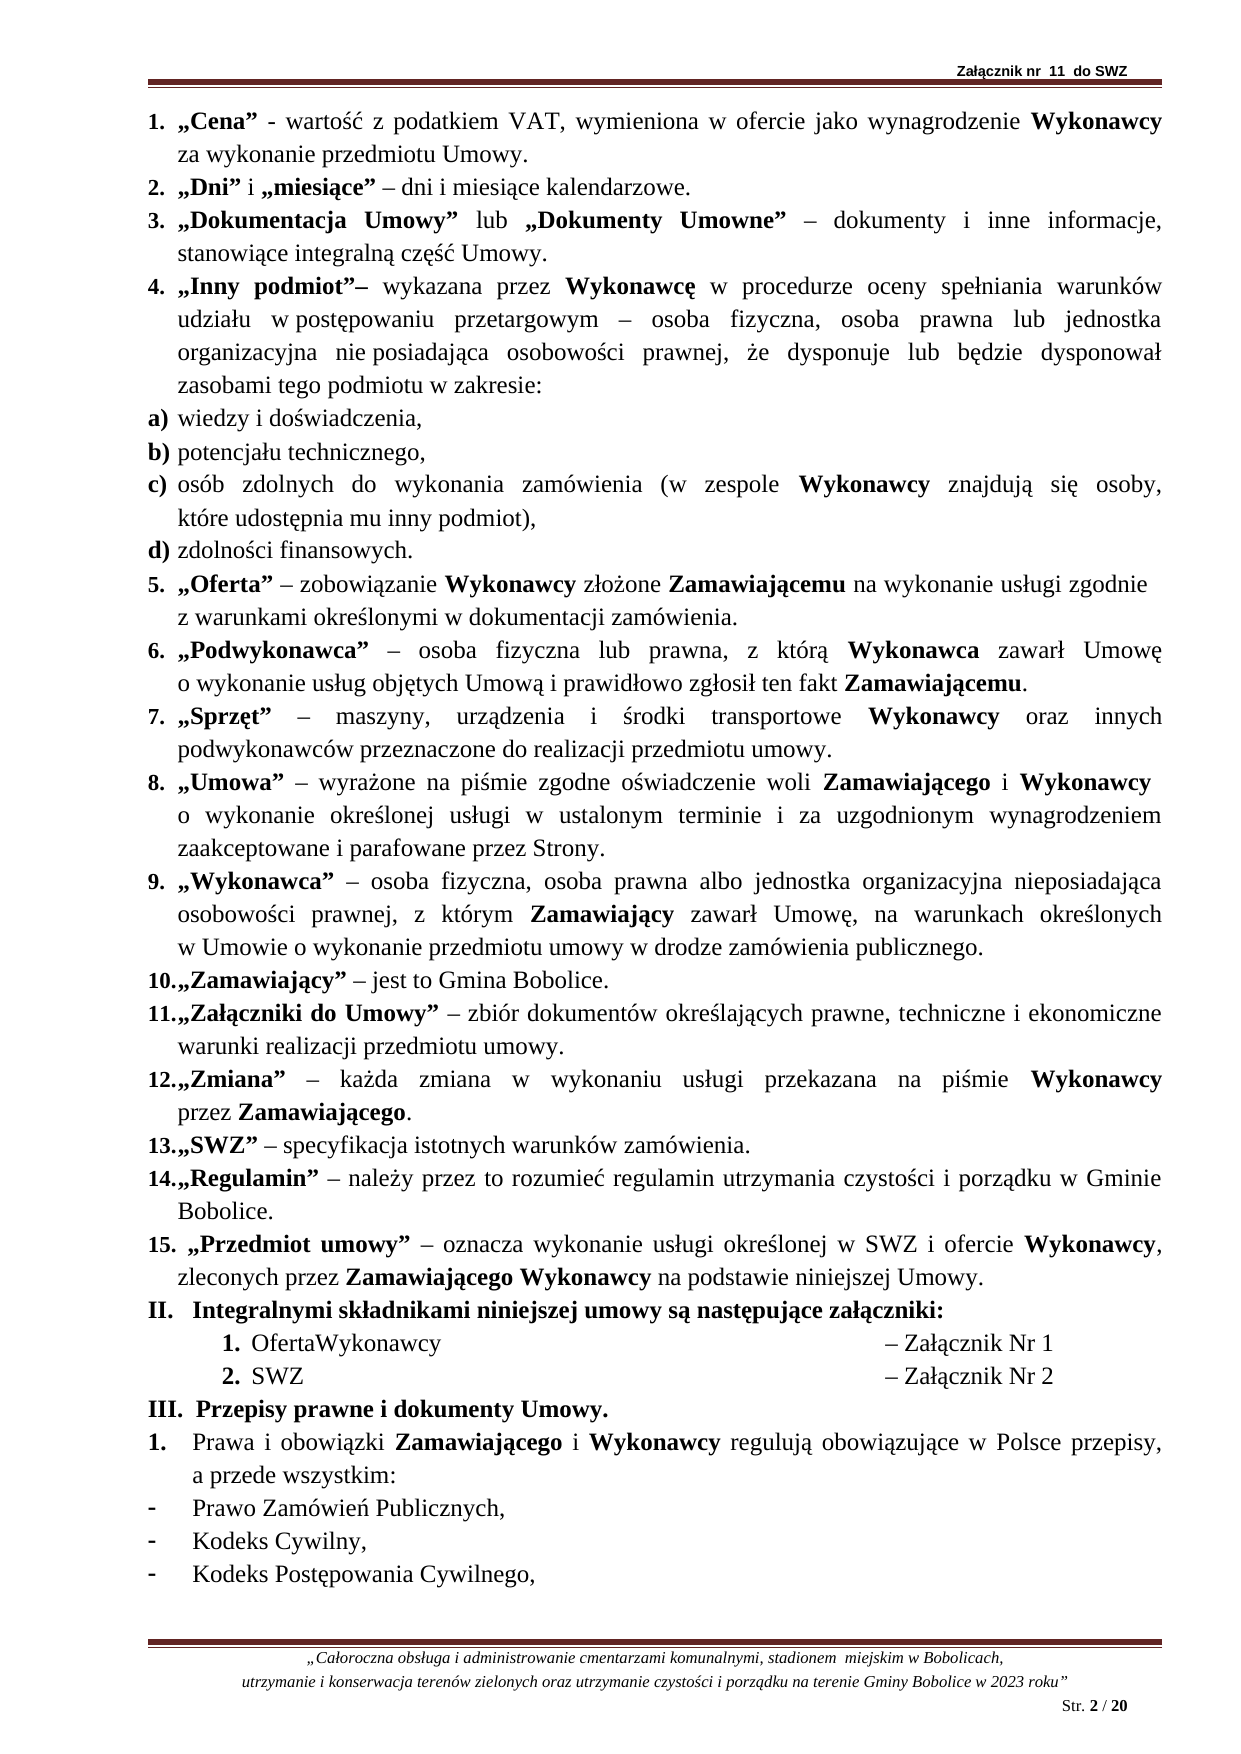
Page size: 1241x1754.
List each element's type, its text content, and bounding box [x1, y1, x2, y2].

list „Zmiana” – każda zmiana w wykonaniu usługi przekazana na piśmie Wykonawcy przez Zamawiającego. [148, 1064, 1162, 1126]
list „Dni” i „miesiące” – dni i miesiące kalendarzowe. [148, 172, 1162, 201]
list „Dokumentacja Umowy” lub „Dokumenty Umowne” – dokumenty i inne informacje, stanowiące integralną część Umowy. [148, 205, 1162, 267]
list zdolności finansowych. [148, 536, 1162, 564]
list „Inny podmiot”– wykazana przez Wykonawcę w procedurze oceny spełniania warunków udziału w postępowaniu przetargowym – osoba fizyczna, osoba prawna lub jednostka organizacyjna nie posiadająca osobowości prawnej, że dysponuje lub będzie dysponował zasobami tego podmiotu w zakresie: [148, 271, 1162, 399]
list „Oferta” – zobowiązanie Wykonawcy złożone Zamawiającemu na wykonanie usługi zgodnie z warunkami określonymi w dokumentacji zamówienia. [148, 569, 1162, 630]
list Prawa i obowiązki Zamawiającego i Wykonawcy regulują obowiązujące w Polsce przepisy, a przede wszystkim: [148, 1427, 1162, 1489]
list SWZ – Załącznik Nr 2 [222, 1361, 1162, 1390]
list „Załączniki do Umowy” – zbiór dokumentów określających prawne, techniczne i ekonomiczne warunki realizacji przedmiotu umowy. [148, 998, 1162, 1060]
list „Przedmiot umowy” – oznacza wykonanie usługi określonej w SWZ i ofercie Wykonawcy, zleconych przez Zamawiającego Wykonawcy na podstawie niniejszej Umowy. [148, 1229, 1162, 1291]
list „Zamawiający” – jest to Gmina Bobolice. [148, 965, 1162, 994]
list „Cena” - wartość z podatkiem VAT, wymieniona w ofercie jako wynagrodzenie Wykonawcy za wykonanie przedmiotu Umowy. [148, 106, 1162, 168]
list „Podwykonawca” – osoba fizyczna lub prawna, z którą Wykonawca zawarł Umowę o wykonanie usług objętych Umową i prawidłowo zgłosił ten fakt Zamawiającemu. [148, 635, 1162, 696]
list OfertaWykonawcy – Załącznik Nr 1 [222, 1328, 1162, 1357]
list Prawo Zamówień Publicznych, [148, 1493, 1162, 1522]
list „SWZ” – specyfikacja istotnych warunków zamówienia. [148, 1130, 1162, 1159]
text III. Przepisy prawne i dokumenty Umowy. [148, 1394, 1162, 1423]
list Kodeks Cywilny, [148, 1526, 1162, 1555]
list Kodeks Postępowania Cywilnego, [148, 1559, 1162, 1588]
list potencjału technicznego, [148, 437, 1162, 465]
list „Wykonawca” – osoba fizyczna, osoba prawna albo jednostka organizacyjna nieposiadająca osobowości prawnej, z którym Zamawiający zawarł Umowę, na warunkach określonych w Umowie o wykonanie przedmiotu umowy w drodze zamówienia publicznego. [148, 866, 1162, 961]
list „Sprzęt” – maszyny, urządzenia i środki transportowe Wykonawcy oraz innych podwykonawców przeznaczone do realizacji przedmiotu umowy. [148, 701, 1162, 762]
list osób zdolnych do wykonania zamówienia (w zespole Wykonawcy znajdują się osoby, które udostępnia mu inny podmiot), [148, 469, 1162, 531]
list wiedzy i doświadczenia, [148, 403, 1162, 432]
list „Umowa” – wyrażone na piśmie zgodne oświadczenie woli Zamawiającego i Wykonawcy o wykonanie określonej usługi w ustalonym terminie i za uzgodnionym wynagrodzeniem zaakceptowane i parafowane przez Strony. [148, 767, 1162, 862]
list „Regulamin” – należy przez to rozumieć regulamin utrzymania czystości i porządku w Gminie Bobolice. [148, 1163, 1162, 1225]
text II. Integralnymi składnikami niniejszej umowy są następujące załączniki: [148, 1295, 1162, 1324]
